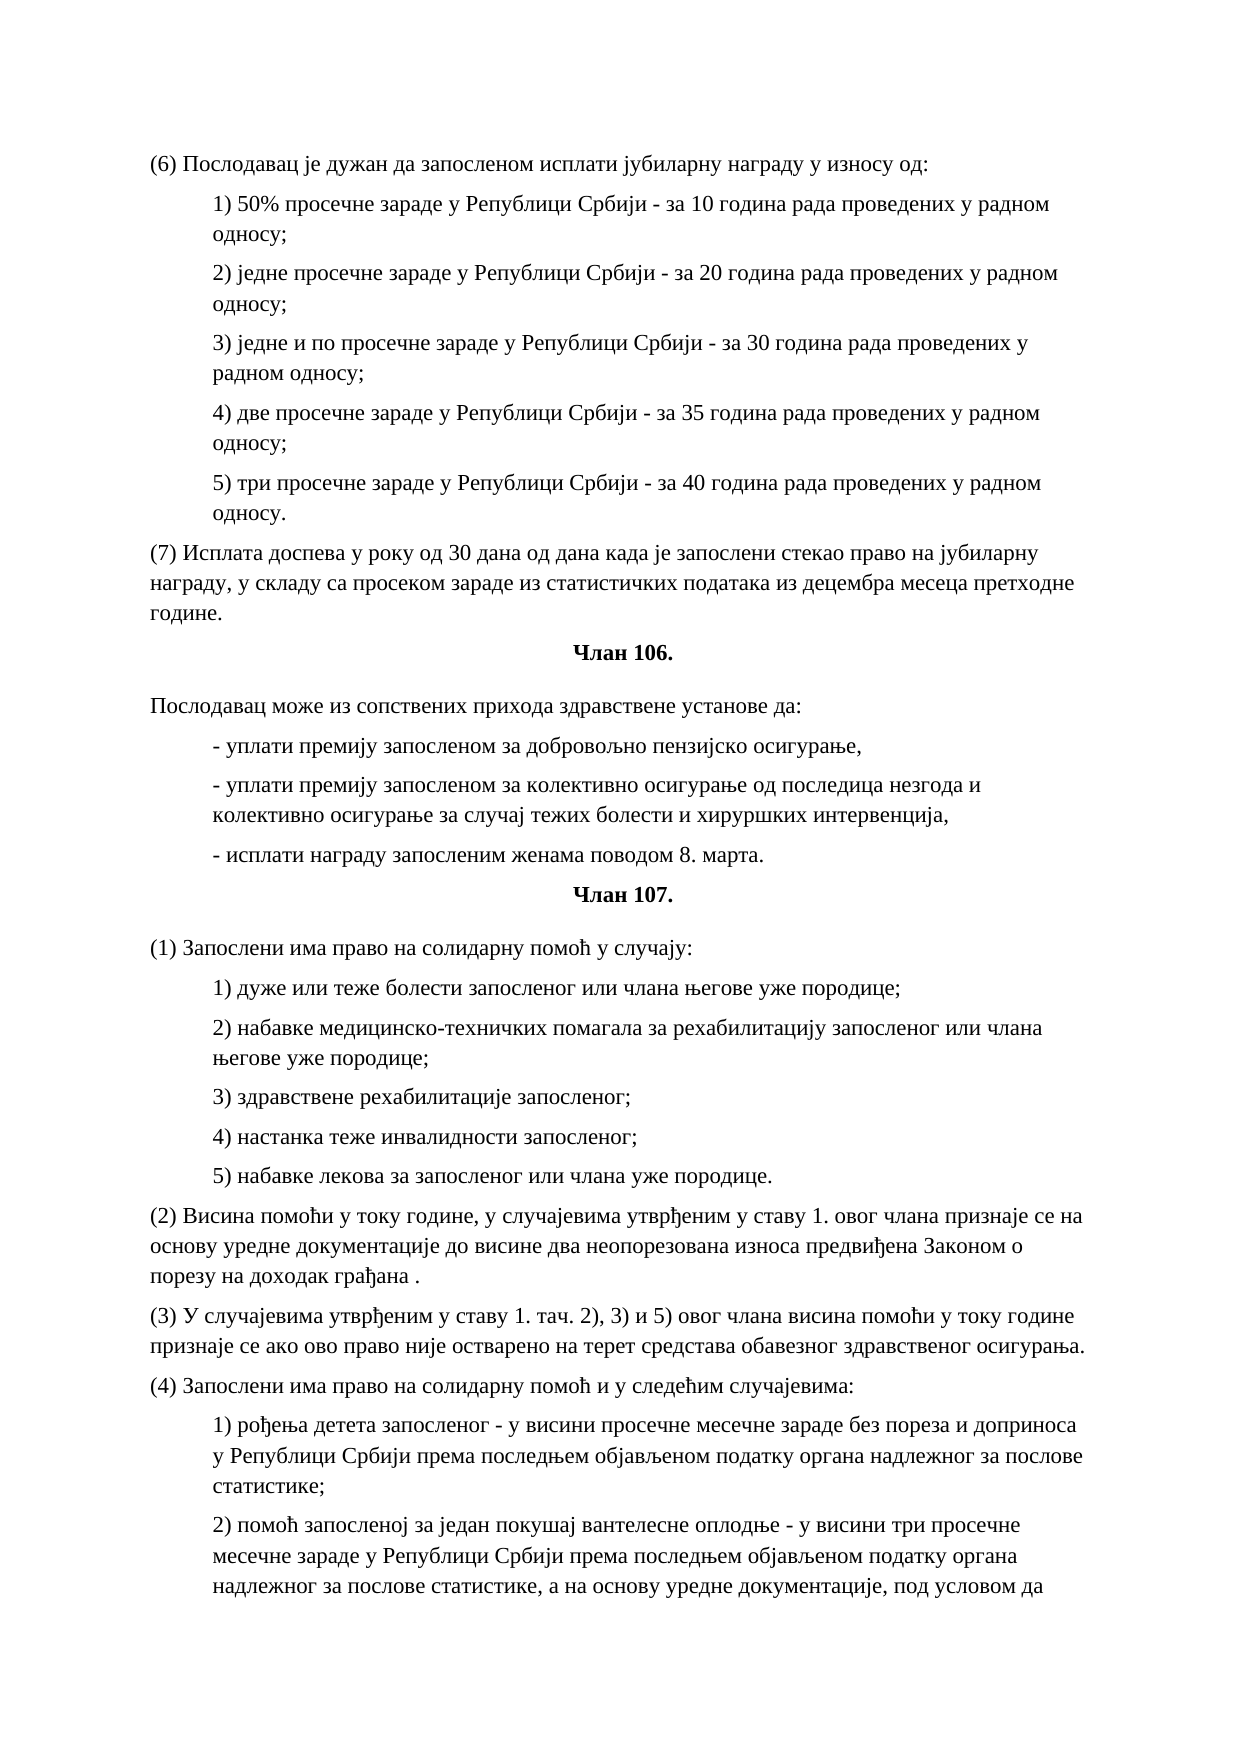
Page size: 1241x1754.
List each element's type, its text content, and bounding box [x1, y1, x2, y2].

text 2) набавке медицинско-техничких помагала за рехабилитацију запосленог или члана његове уже породице; [212, 1013, 1090, 1070]
text 2) једне просечне зараде у Републици Србији - за 20 година рада проведених у радном односу; [212, 259, 1090, 316]
text (7) Исплата доспева у року од 30 дана од дана када је запослени стекао право на јубиларну награду, у складу са просеком зараде из статистичких података из децембра месеца претходне године. [150, 538, 1090, 625]
text 1) 50% просечне зараде у Републици Србији - за 10 година рада проведених у радном односу; [212, 189, 1090, 246]
text Члан 107. [150, 881, 1090, 907]
text (2) Висина помоћи у току године, у случајевима утврђеним у ставу 1. овог члана признаје се на основу уредне документације до висине два неопорезована износа предвиђена Законом о порезу на доходак грађана . [150, 1202, 1090, 1289]
text 1) дуже или теже болести запосленог или члана његове уже породице; [212, 974, 1090, 1000]
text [212, 1511, 1090, 1598]
text 5) набавке лекова за запосленог или члана уже породице. [212, 1162, 1090, 1189]
text 4) настанка теже инвалидности запосленог; [212, 1123, 1090, 1149]
text - уплати премију запосленом за колективно осигурање од последица незгода и колективно осигурање за случај тежих болести и хируршких интервенција, [212, 771, 1090, 828]
text Послодавац може из сопствених прихода здравствене установе да: [150, 692, 1090, 718]
text (3) У случајевима утврђеним у ставу 1. тач. 2), 3) и 5) овог члана висина помоћи у току године признаје се ако ово право није остварено на терет средстава обавезног здравственог осигурања. [150, 1302, 1090, 1359]
text Члан 106. [150, 638, 1090, 665]
text 3) здравствене рехабилитације запосленог; [212, 1083, 1090, 1110]
text (4) Запослени има право на солидарну помоћ и у следећим случајевима: [150, 1372, 1090, 1398]
text (1) Запослени има право на солидарну помоћ у случају: [150, 934, 1090, 961]
text 5) три просечне зараде у Републици Србији - за 40 година рада проведених у радном односу. [212, 469, 1090, 525]
text (6) Послодавац је дужан да запосленом исплати јубиларну награду у износу од: [150, 150, 1090, 176]
text 3) једне и по просечне зараде у Републици Србији - за 30 година рада проведених у радном односу; [212, 329, 1090, 386]
text - уплати премију запосленом за добровољно пензијско осигурање, [212, 732, 1090, 758]
text 4) две просечне зараде у Републици Србији - за 35 година рада проведених у радном односу; [212, 399, 1090, 456]
text - исплати награду запосленим женама поводом 8. марта. [212, 841, 1090, 867]
text 1) рођења детета запосленог - у висини просечне месечне зараде без пореза и доприноса у Републици Србији према последњем објављеном податку органа надлежног за послове статистике; [212, 1411, 1090, 1498]
